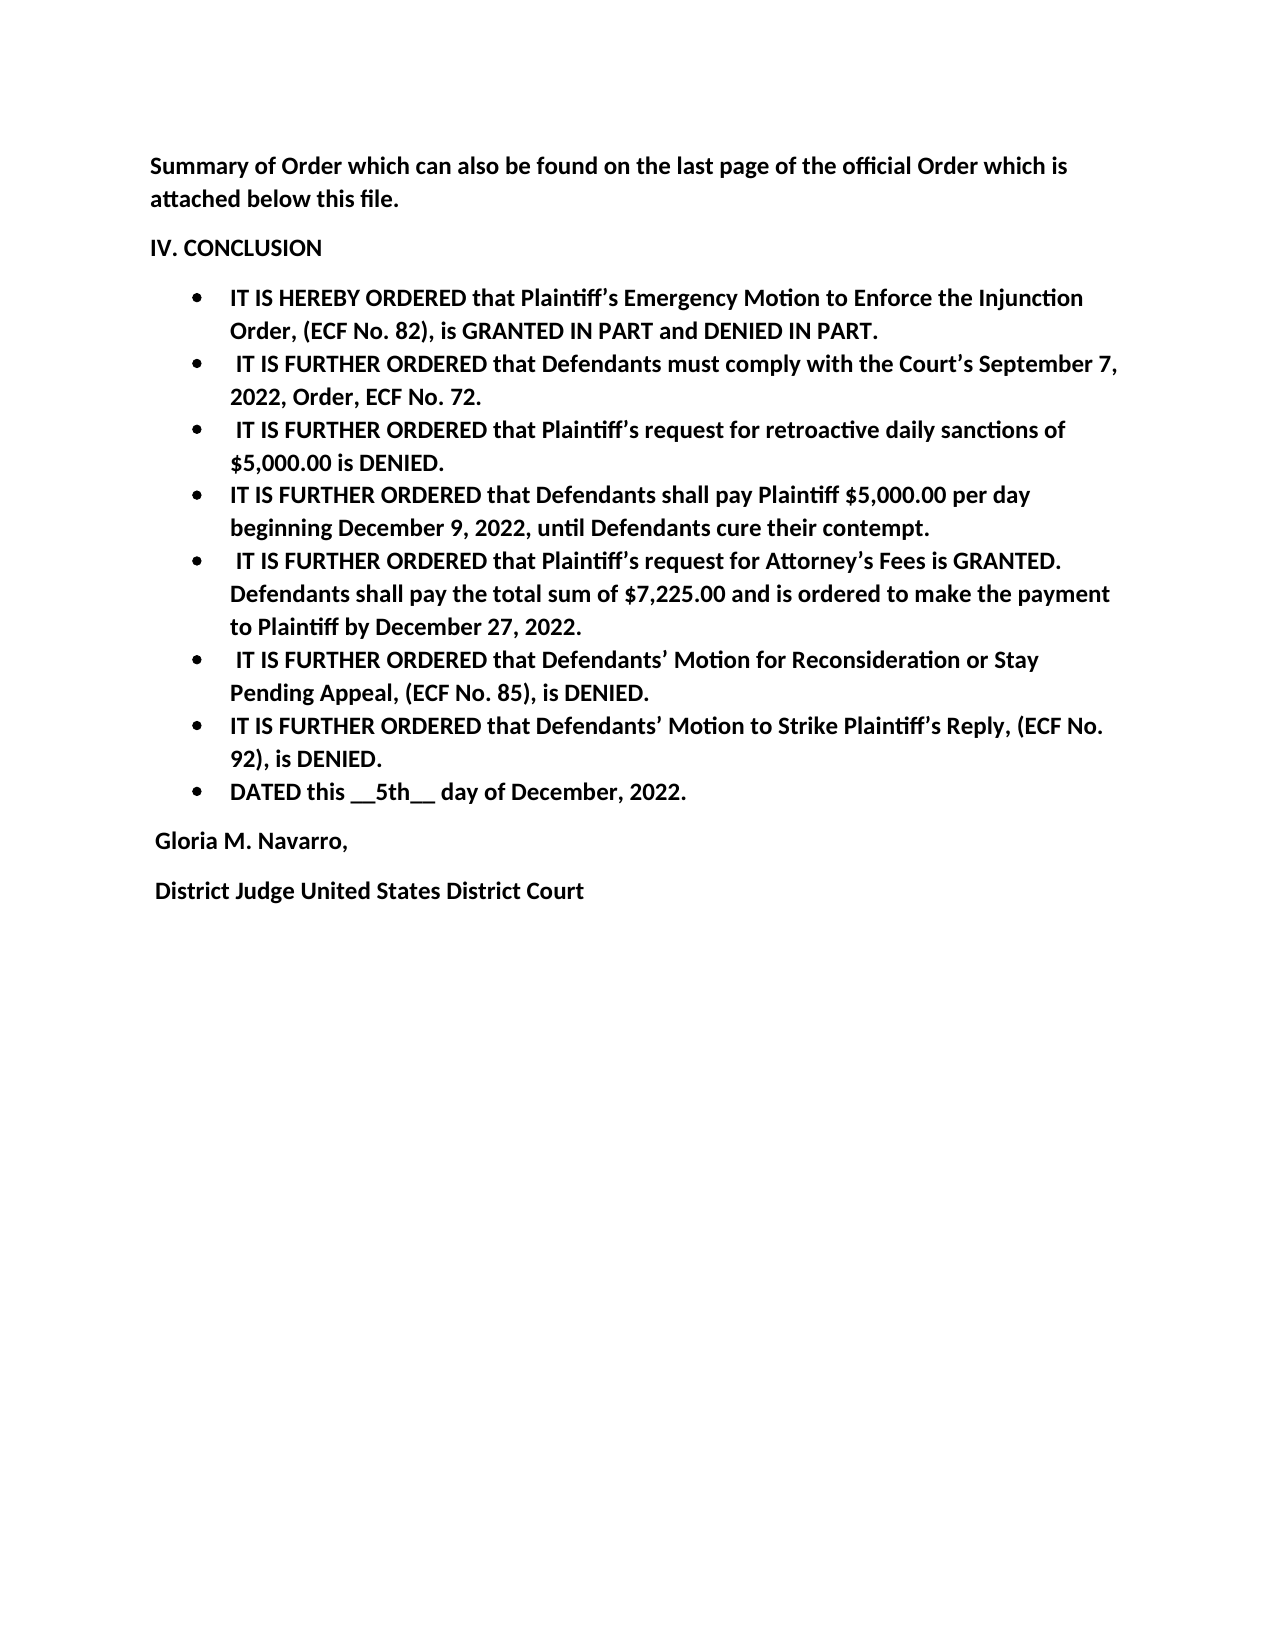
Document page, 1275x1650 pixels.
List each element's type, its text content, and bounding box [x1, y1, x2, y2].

list IT IS FURTHER ORDERED that Defendants’ Motion for Reconsideration or Stay Pending Appeal, (ECF No. 85), is DENIED. [192, 644, 1125, 708]
text Summary of Order which can also be found on the last page of the official Order which is attached below this file. [150, 150, 1125, 213]
text Gloria M. Navarro, [155, 825, 1125, 856]
list IT IS FURTHER ORDERED that Defendants shall pay Plaintiff $5,000.00 per day beginning December 9, 2022, until Defendants cure their contempt. [192, 479, 1125, 543]
list IT IS FURTHER ORDERED that Defendants must comply with the Court’s September 7, 2022, Order, ECF No. 72. [192, 348, 1125, 411]
list IT IS FURTHER ORDERED that Plaintiff’s request for Attorney’s Fees is GRANTED. Defendants shall pay the total sum of $7,225.00 and is ordered to make the payment to Plaintiff by December 27, 2022. [192, 545, 1125, 642]
list IT IS FURTHER ORDERED that Defendants’ Motion to Strike Plaintiff’s Reply, (ECF No. 92), is DENIED. [192, 710, 1125, 773]
list IT IS HEREBY ORDERED that Plaintiff’s Emergency Motion to Enforce the Injunction Order, (ECF No. 82), is GRANTED IN PART and DENIED IN PART. [192, 282, 1125, 346]
text District Judge United States District Court [155, 875, 1125, 906]
list IT IS FURTHER ORDERED that Plaintiff’s request for retroactive daily sanctions of $5,000.00 is DENIED. [192, 414, 1125, 477]
text IV. CONCLUSION [150, 232, 1125, 263]
list DATED this __5th__ day of December, 2022. [192, 776, 1125, 806]
